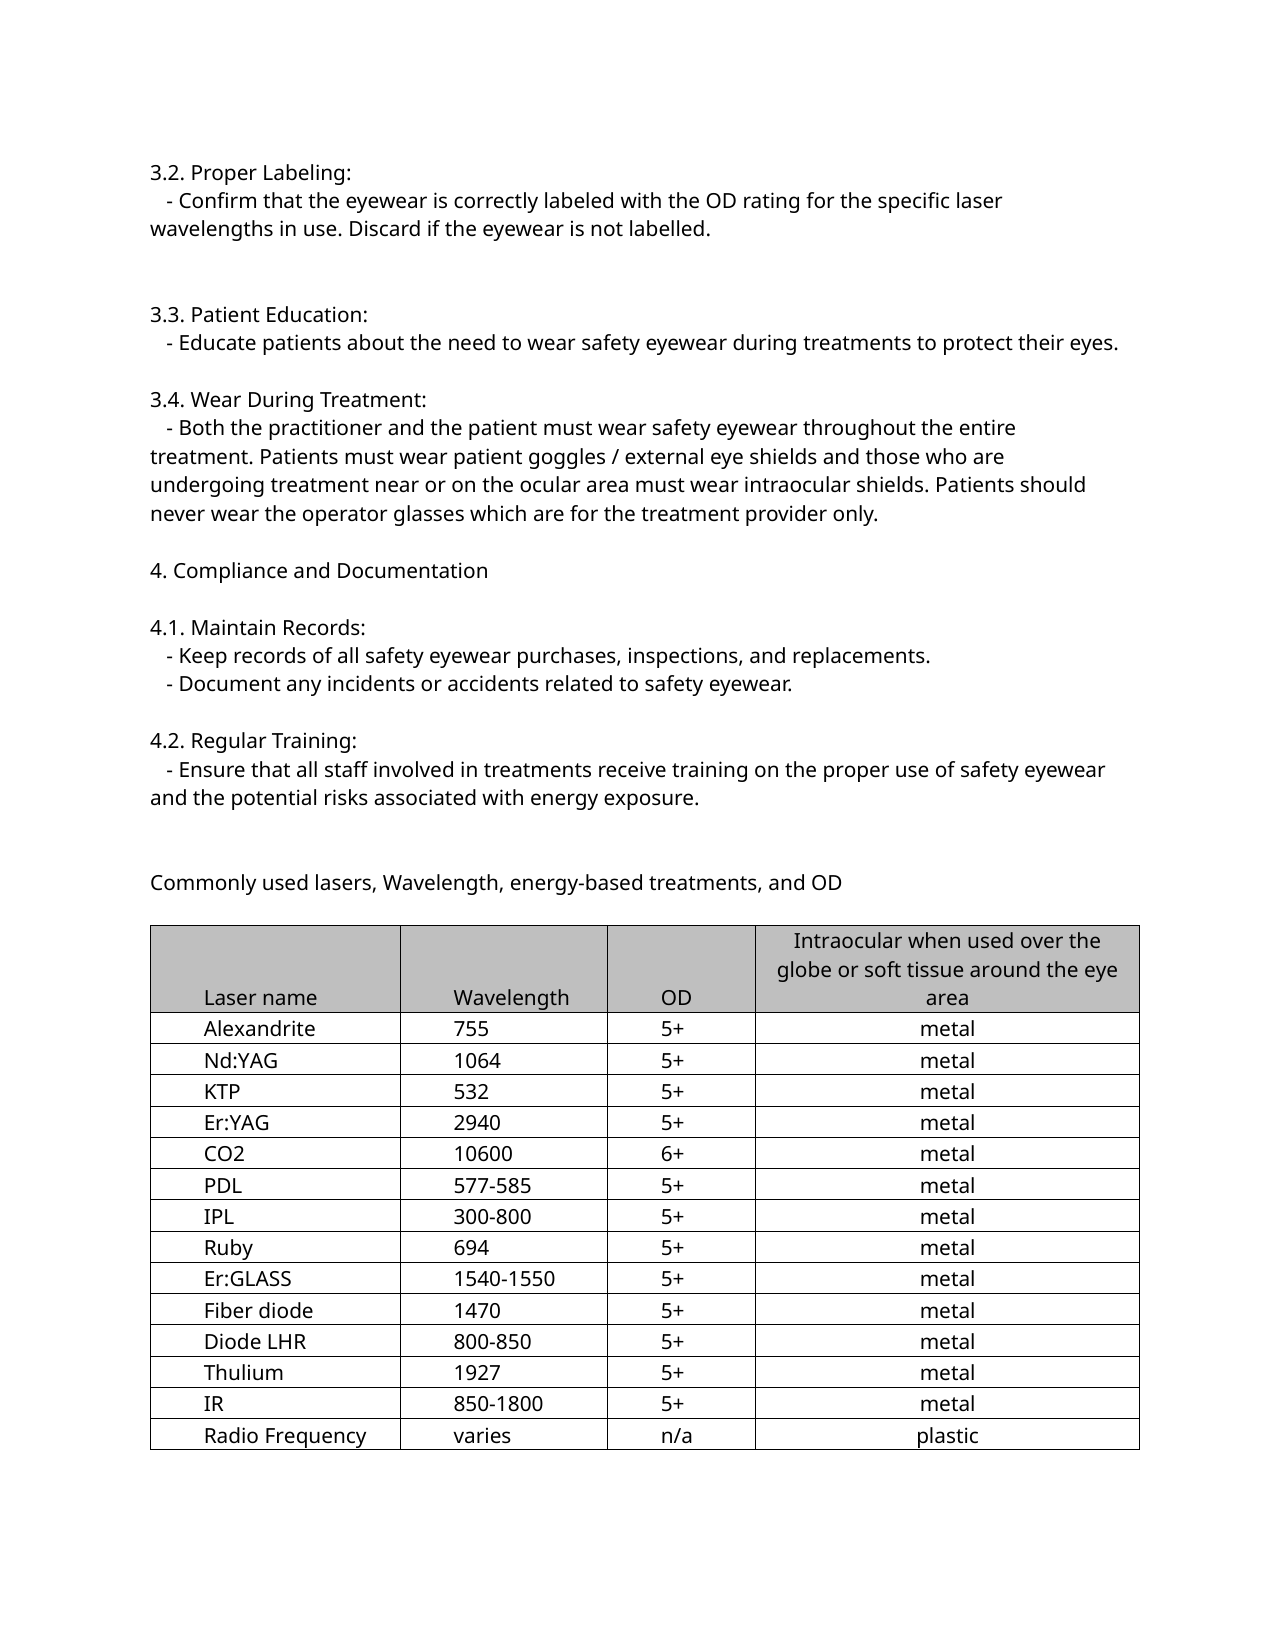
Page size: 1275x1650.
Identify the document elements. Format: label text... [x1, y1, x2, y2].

table_cell 1064 [401, 1044, 607, 1074]
table_cell Thulium [151, 1357, 400, 1387]
table_cell 10600 [401, 1138, 607, 1168]
table_cell 5+ [608, 1107, 755, 1137]
table_cell 5+ [608, 1232, 755, 1262]
table_cell metal [756, 1232, 1139, 1262]
text - Educate patients about the need to wear safety eyewear during treatments to protect their eyes. [150, 328, 1125, 357]
table_cell CO2 [151, 1138, 400, 1168]
table_cell metal [756, 1075, 1139, 1106]
table_cell Nd:YAG [151, 1044, 400, 1074]
table_cell 532 [401, 1075, 607, 1106]
table_cell metal [756, 1357, 1139, 1387]
table_cell PDL [151, 1169, 400, 1199]
table_header Laser name [151, 926, 400, 1012]
table_cell metal [756, 1294, 1139, 1324]
table_cell KTP [151, 1075, 400, 1106]
table_cell 6+ [608, 1138, 755, 1168]
table_cell 5+ [608, 1294, 755, 1324]
text - Both the practitioner and the patient must wear safety eyewear throughout the entire treatment. Patients must wear patient goggles / external eye shields and those who are undergoing treatment near or on the ocular area must wear intraocular shields. Patients should never wear the operator glasses which are for the treatment provider only. [150, 413, 1125, 527]
text - Document any incidents or accidents related to safety eyewear. [150, 669, 1125, 698]
text 3.4. Wear During Treatment: [150, 385, 1125, 413]
table_cell Er:YAG [151, 1107, 400, 1137]
table_cell 577-585 [401, 1169, 607, 1199]
text - Ensure that all staff involved in treatments receive training on the proper use of safety eyewear and the potential risks associated with energy exposure. [150, 755, 1125, 812]
table_cell 850-1800 [401, 1388, 607, 1418]
table_cell 1540-1550 [401, 1263, 607, 1293]
table_cell Radio Frequency [151, 1419, 400, 1449]
table_cell 694 [401, 1232, 607, 1262]
table_cell 300-800 [401, 1200, 607, 1231]
table_cell metal [756, 1013, 1139, 1043]
table_cell 755 [401, 1013, 607, 1043]
table_cell varies [401, 1419, 607, 1449]
text 4.1. Maintain Records: [150, 613, 1125, 641]
text 4.2. Regular Training: [150, 726, 1125, 755]
text - Confirm that the eyewear is correctly labeled with the OD rating for the specific laser wavelengths in use. Discard if the eyewear is not labelled. [150, 186, 1125, 243]
table_cell metal [756, 1200, 1139, 1231]
table_cell Alexandrite [151, 1013, 400, 1043]
text Commonly used lasers, Wavelength, energy-based treatments, and OD [150, 868, 1125, 897]
table_cell 1927 [401, 1357, 607, 1387]
text - Keep records of all safety eyewear purchases, inspections, and replacements. [150, 641, 1125, 669]
table_cell metal [756, 1169, 1139, 1199]
table_cell 5+ [608, 1044, 755, 1074]
table_cell plastic [756, 1419, 1139, 1449]
table_cell 5+ [608, 1013, 755, 1043]
table_cell 5+ [608, 1263, 755, 1293]
table_cell 5+ [608, 1169, 755, 1199]
table_cell Er:GLASS [151, 1263, 400, 1293]
table_cell Ruby [151, 1232, 400, 1262]
text 4. Compliance and Documentation [150, 556, 1125, 584]
table_header Wavelength [401, 926, 607, 1012]
table_cell 5+ [608, 1200, 755, 1231]
text 3.2. Proper Labeling: [150, 158, 1125, 186]
table_cell metal [756, 1388, 1139, 1418]
table_header Intraocular when used over the globe or soft tissue around the eye area [756, 926, 1139, 1012]
table_cell metal [756, 1325, 1139, 1356]
table_cell 800-850 [401, 1325, 607, 1356]
table_cell IR [151, 1388, 400, 1418]
table_cell 2940 [401, 1107, 607, 1137]
table_cell Fiber diode [151, 1294, 400, 1324]
table_cell 5+ [608, 1325, 755, 1356]
table_cell IPL [151, 1200, 400, 1231]
table_header OD [608, 926, 755, 1012]
table_cell metal [756, 1107, 1139, 1137]
table_cell metal [756, 1263, 1139, 1293]
table_cell 5+ [608, 1075, 755, 1106]
table_cell metal [756, 1138, 1139, 1168]
table_cell 5+ [608, 1388, 755, 1418]
text 3.3. Patient Education: [150, 300, 1125, 328]
table_cell metal [756, 1044, 1139, 1074]
table_cell 1470 [401, 1294, 607, 1324]
table_cell Diode LHR [151, 1325, 400, 1356]
table_cell 5+ [608, 1357, 755, 1387]
table_cell n/a [608, 1419, 755, 1449]
